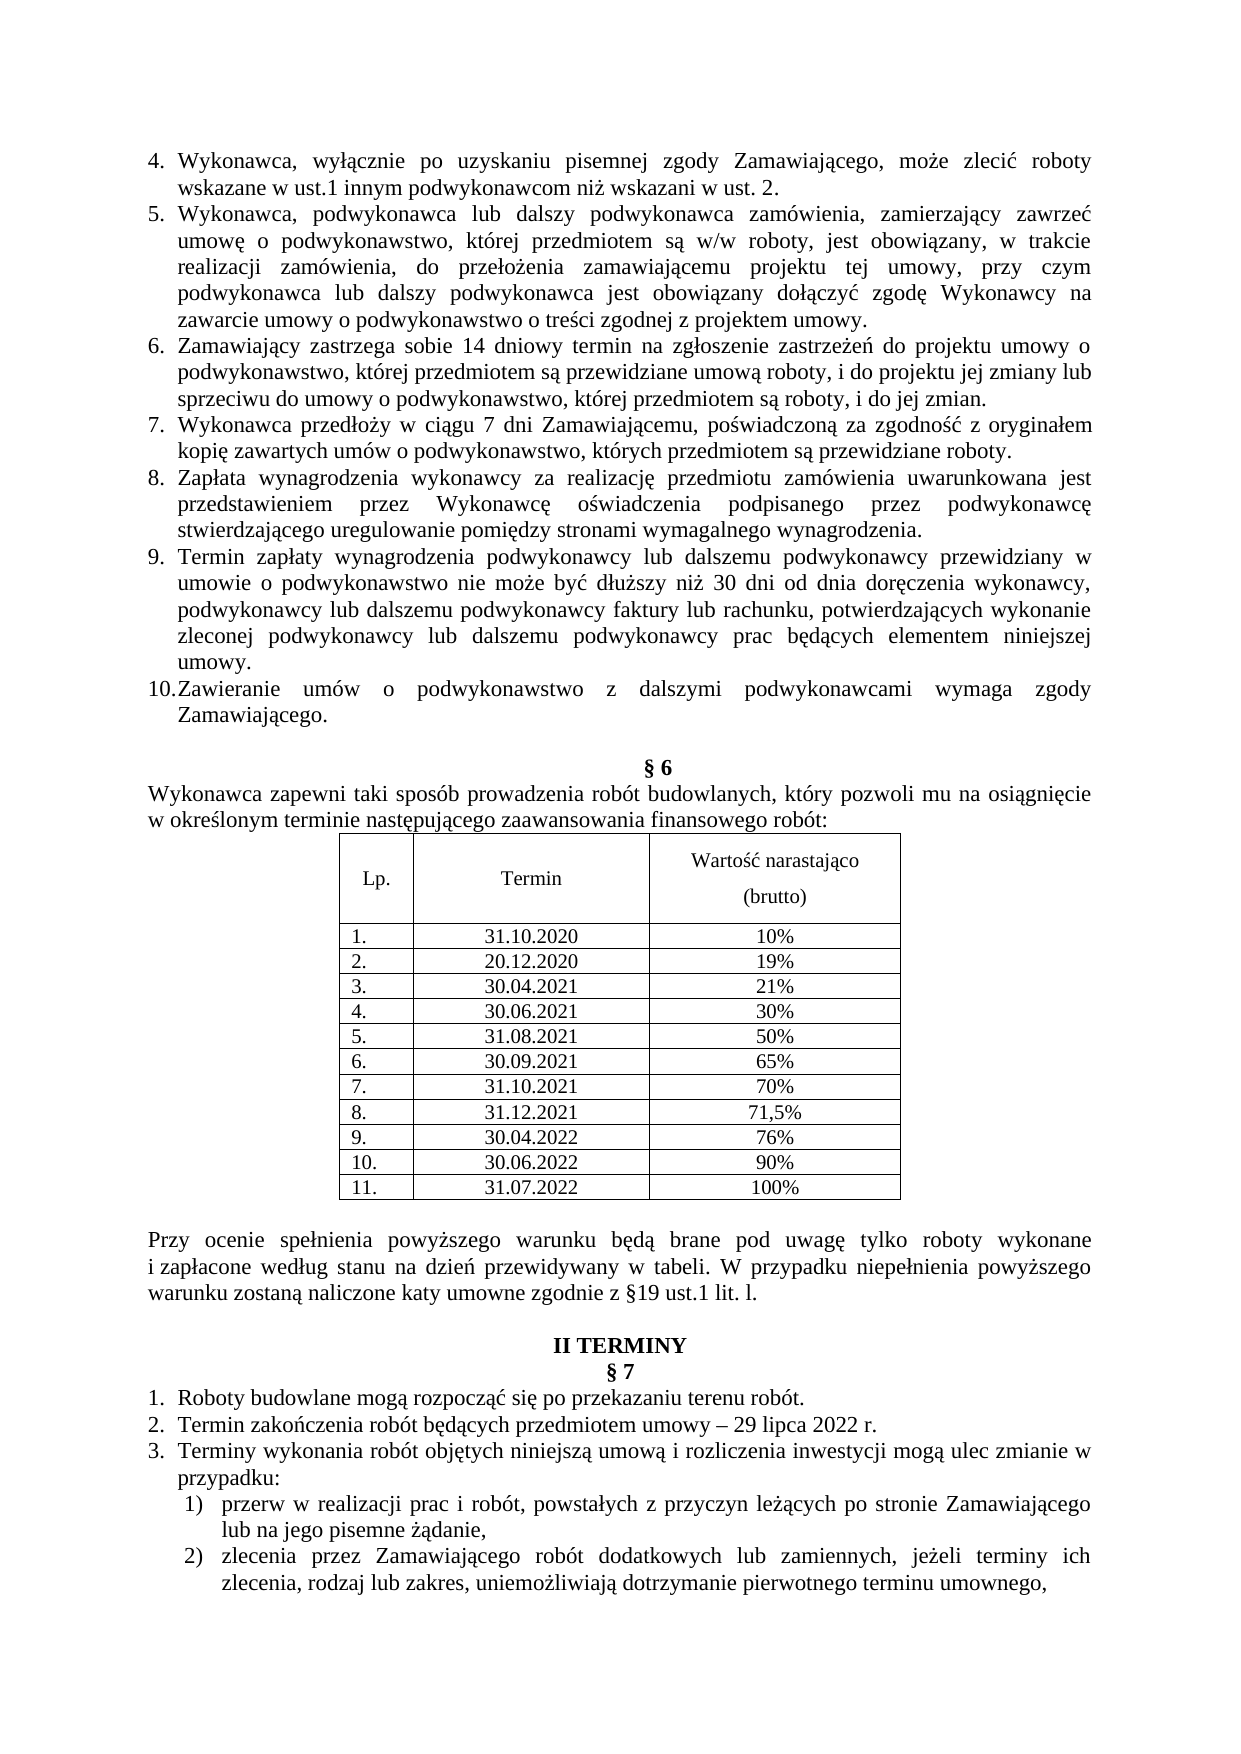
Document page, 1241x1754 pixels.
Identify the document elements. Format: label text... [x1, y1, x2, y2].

table_cell 5. [340, 1024, 413, 1048]
text Przy ocenie spełnienia powyższego warunku będą brane pod uwagę tylko roboty wykonane i zapłacone według stanu na dzień przewidywany w tabeli. W przypadku niepełnienia powyższego warunku zostaną naliczone katy umowne zgodnie z §19 ust.1 lit. l. [148, 1226, 1093, 1305]
text Wykonawca zapewni taki sposób prowadzenia robót budowlanych, który pozwoli mu na osiągnięcie w określonym terminie następującego zaawansowania finansowego robót: [148, 780, 1093, 833]
table_cell 21% [650, 974, 900, 998]
table_cell 65% [650, 1049, 900, 1073]
table_header Lp. [340, 834, 413, 923]
table_cell 7. [340, 1075, 413, 1098]
table_cell 31.12.2021 [414, 1100, 649, 1124]
table_cell 70% [650, 1075, 900, 1098]
table_cell 50% [650, 1024, 900, 1048]
list Termin zapłaty wynagrodzenia podwykonawcy lub dalszemu podwykonawcy przewidziany w umowie o podwykonawstwo nie może być dłuższy niż 30 dni od dnia doręczenia wykonawcy, podwykonawcy lub dalszemu podwykonawcy faktury lub rachunku, potwierdzających wykonanie zleconej podwykonawcy lub dalszemu podwykonawcy prac będących elementem niniejszej umowy. [148, 543, 1093, 675]
table_cell 71,5% [650, 1100, 900, 1124]
list Wykonawca, podwykonawca lub dalszy podwykonawca zamówienia, zamierzający zawrzeć umowę o podwykonawstwo, której przedmiotem są w/w roboty, jest obowiązany, w trakcie realizacji zamówienia, do przełożenia zamawiającemu projektu tej umowy, przy czym podwykonawca lub dalszy podwykonawca jest obowiązany dołączyć zgodę Wykonawcy na zawarcie umowy o podwykonawstwo o treści zgodnej z projektem umowy. [148, 200, 1093, 332]
table_cell 30.09.2021 [414, 1049, 649, 1073]
subtitle II TERMINY [148, 1332, 1093, 1358]
table_cell 11. [340, 1175, 413, 1199]
table_cell 3. [340, 974, 413, 998]
list Zawieranie umów o podwykonawstwo z dalszymi podwykonawcami wymaga zgody Zamawiającego. [148, 675, 1093, 727]
table_header Termin [414, 834, 649, 923]
list Zapłata wynagrodzenia wykonawcy za realizację przedmiotu zamówienia uwarunkowana jest przedstawieniem przez Wykonawcę oświadczenia podpisanego przez podwykonawcę stwierdzającego uregulowanie pomiędzy stronami wymagalnego wynagrodzenia. [148, 464, 1093, 543]
table_cell 31.10.2020 [414, 924, 649, 948]
table_cell 2. [340, 949, 413, 973]
table_cell 9. [340, 1125, 413, 1149]
table_cell 30.04.2021 [414, 974, 649, 998]
list zlecenia przez Zamawiającego robót dodatkowych lub zamiennych, jeżeli terminy ich zlecenia, rodzaj lub zakres, uniemożliwiają dotrzymanie pierwotnego terminu umownego, [184, 1543, 1093, 1595]
table_cell 1. [340, 924, 413, 948]
list przerw w realizacji prac i robót, powstałych z przyczyn leżących po stronie Zamawiającego lub na jego pisemne żądanie, [184, 1490, 1093, 1543]
table_cell 90% [650, 1150, 900, 1174]
table_cell 31.07.2022 [414, 1175, 649, 1199]
list Wykonawca przedłoży w ciągu 7 dni Zamawiającemu, poświadczoną za zgodność z oryginałem kopię zawartych umów o podwykonawstwo, których przedmiotem są przewidziane roboty. [148, 411, 1093, 464]
table_cell 100% [650, 1175, 900, 1199]
list Termin zakończenia robót będących przedmiotem umowy – 29 lipca 2022 r. [148, 1411, 1093, 1437]
table_cell 31.10.2021 [414, 1075, 649, 1098]
list Roboty budowlane mogą rozpocząć się po przekazaniu terenu robót. [148, 1384, 1093, 1411]
subtitle § 7 [148, 1358, 1093, 1384]
table_cell 30% [650, 999, 900, 1023]
table_cell 30.04.2022 [414, 1125, 649, 1149]
table_header Wartość narastająco (brutto) [650, 834, 900, 923]
list Zamawiający zastrzega sobie 14 dniowy termin na zgłoszenie zastrzeżeń do projektu umowy o podwykonawstwo, której przedmiotem są przewidziane umową roboty, i do projektu jej zmiany lub sprzeciwu do umowy o podwykonawstwo, której przedmiotem są roboty, i do jej zmian. [148, 332, 1093, 411]
table_cell 30.06.2022 [414, 1150, 649, 1174]
table_cell 31.08.2021 [414, 1024, 649, 1048]
table_cell 4. [340, 999, 413, 1023]
table_cell 10. [340, 1150, 413, 1174]
table_cell 30.06.2021 [414, 999, 649, 1023]
subtitle § 6 [223, 754, 1093, 780]
list Wykonawca, wyłącznie po uzyskaniu pisemnej zgody Zamawiającego, może zlecić roboty wskazane w ust.1 innym podwykonawcom niż wskazani w ust. 2. [148, 148, 1093, 200]
list Terminy wykonania robót objętych niniejszą umową i rozliczenia inwestycji mogą ulec zmianie w przypadku: [148, 1437, 1093, 1490]
table_cell 6. [340, 1049, 413, 1073]
table_cell 8. [340, 1100, 413, 1124]
table_cell 10% [650, 924, 900, 948]
table_cell 19% [650, 949, 900, 973]
table_cell 76% [650, 1125, 900, 1149]
table_cell 20.12.2020 [414, 949, 649, 973]
